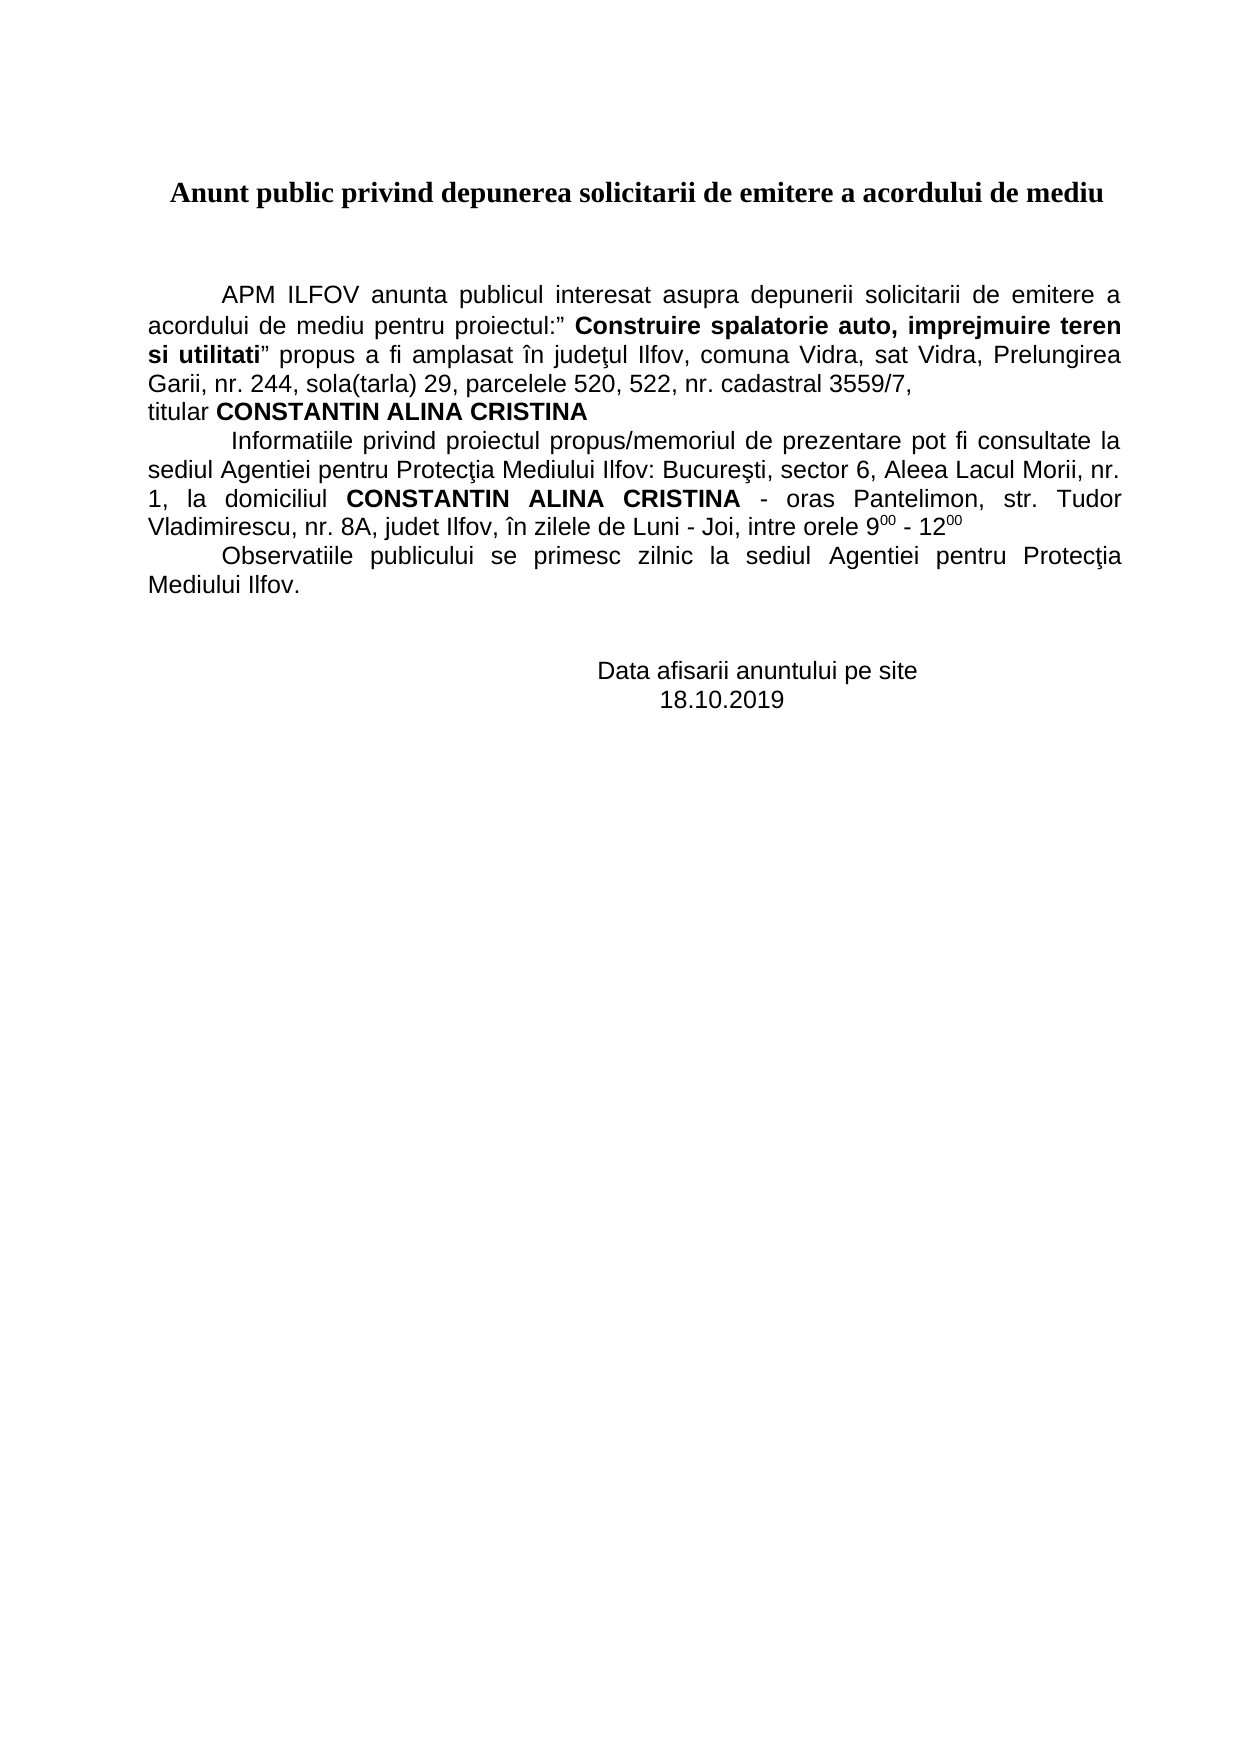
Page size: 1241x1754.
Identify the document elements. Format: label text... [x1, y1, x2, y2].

text Anunt public privind depunerea solicitarii de emitere a acordului de mediu [148, 175, 1122, 208]
text APM ILFOV anunta publicul interesat asupra depunerii solicitarii de emitere a acordului de mediu pentru proiectul:” Construire spalatorie auto, imprejmuire teren si utilitati” propus a fi amplasat în judeţul Ilfov, comuna Vidra, sat Vidra, Prelungirea Garii, nr. 244, sola(tarla) 29, parcelele 520, 522, nr. cadastral 3559/7, [148, 275, 1122, 397]
text Informatiile privind proiectul propus/memoriul de prezentare pot fi consultate la sediul Agentiei pentru Protecţia Mediului Ilfov: Bucureşti, sector 6, Aleea Lacul Morii, nr. 1, la domiciliul CONSTANTIN ALINA CRISTINA - oras Pantelimon, str. Tudor Vladimirescu, nr. 8A, judet Ilfov, în zilele de Luni - Joi, intre orele 900 - 1200 [148, 426, 1122, 541]
text Observatiile publicului se primesc zilnic la sediul Agentiei pentru Protecţia Mediului Ilfov. [148, 541, 1122, 598]
text Data afisarii anuntului pe site 18.10.2019 [516, 656, 1122, 713]
text titular CONSTANTIN ALINA CRISTINA [148, 397, 1122, 426]
